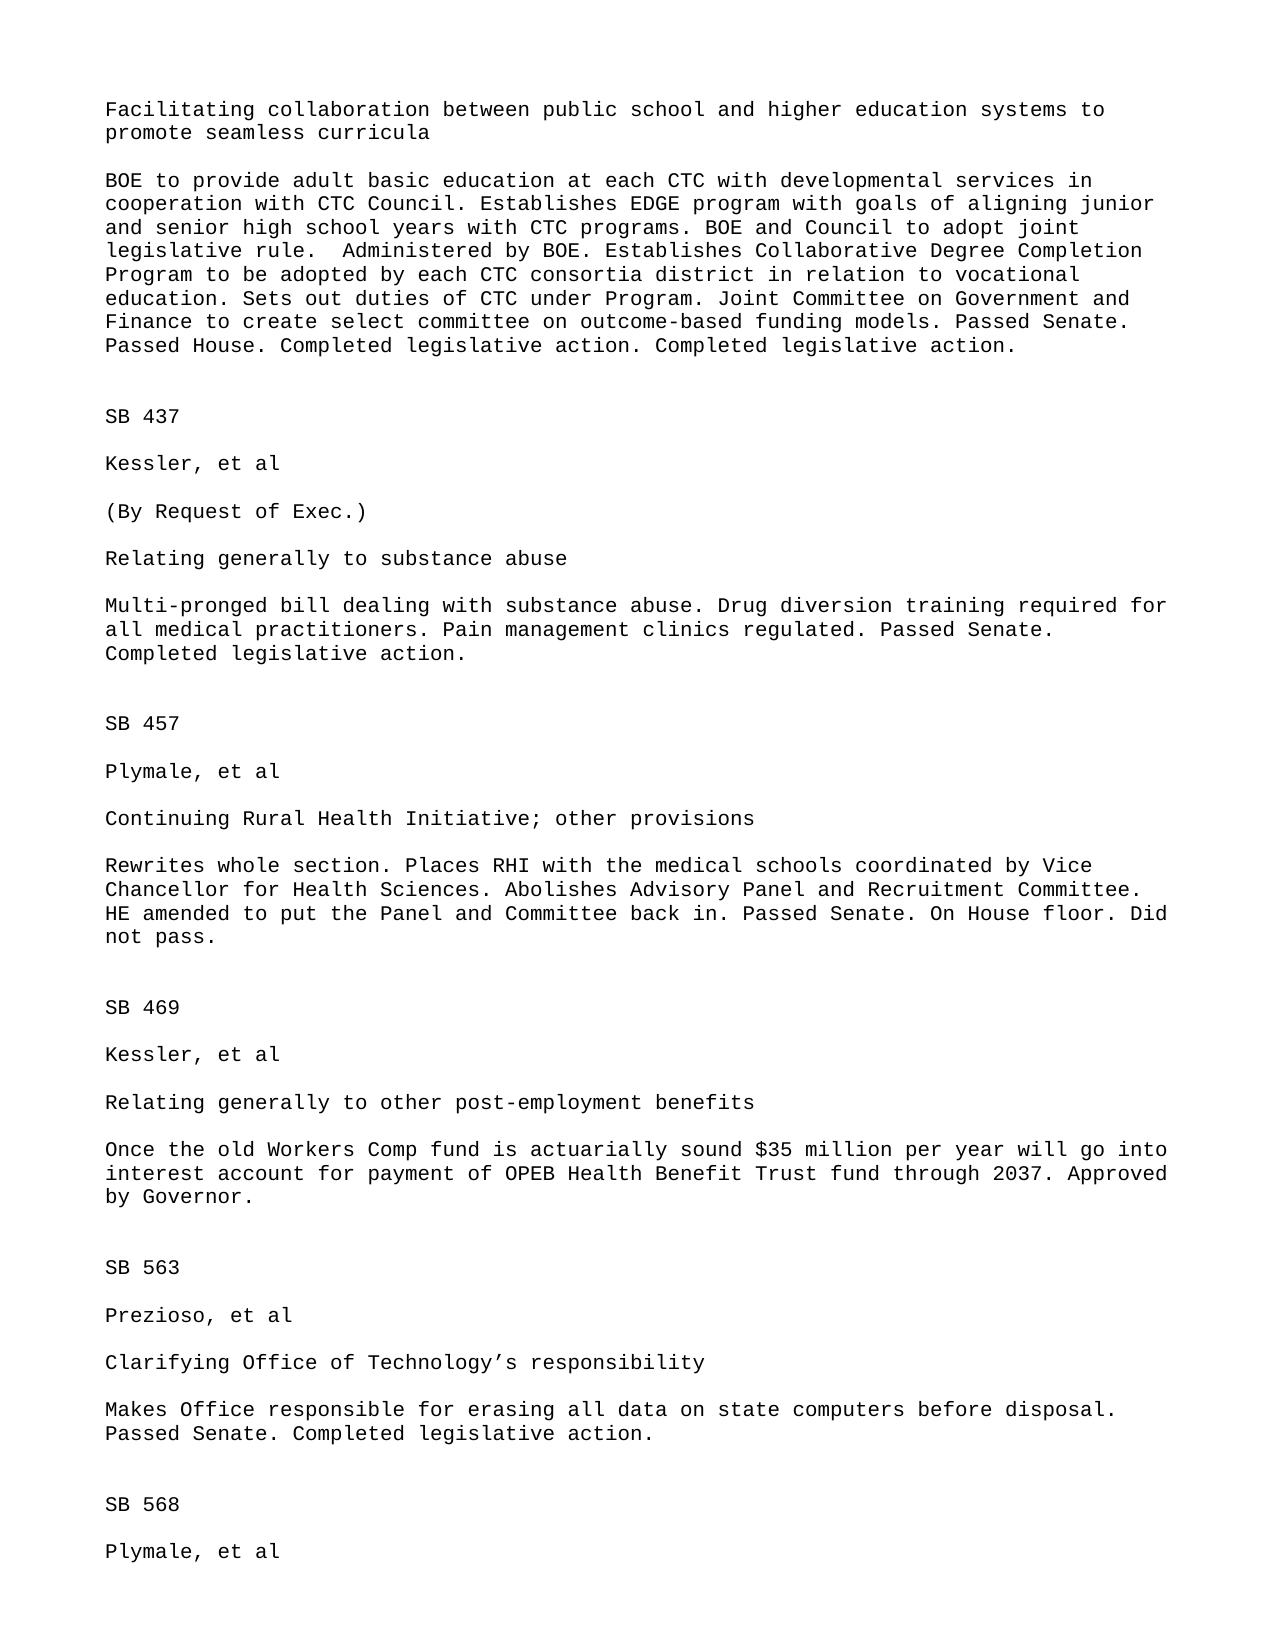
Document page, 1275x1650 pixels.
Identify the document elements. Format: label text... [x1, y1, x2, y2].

text Makes Office responsible for erasing all data on state computers before disposal. Passed Senate. Completed legislative action. [105, 1399, 1170, 1446]
text Plymale, et al [105, 761, 1170, 784]
text Facilitating collaboration between public school and higher education systems to promote seamless curricula [105, 99, 1170, 146]
text Kessler, et al [105, 1044, 1170, 1068]
text Continuing Rural Health Initiative; other provisions [105, 808, 1170, 832]
text SB 469 [105, 997, 1170, 1021]
text (By Request of Exec.) [105, 501, 1170, 524]
text SB 563 [105, 1257, 1170, 1281]
text Multi-pronged bill dealing with substance abuse. Drug diversion training required for all medical practitioners. Pain management clinics regulated. Passed Senate. Completed legislative action. [105, 595, 1170, 666]
text Once the old Workers Comp fund is actuarially sound $35 million per year will go into interest account for payment of OPEB Health Benefit Trust fund through 2037. Approved by Governor. [105, 1139, 1170, 1210]
text Clarifying Office of Technology’s responsibility [105, 1352, 1170, 1376]
text SB 437 [105, 406, 1170, 430]
text BOE to provide adult basic education at each CTC with developmental services in cooperation with CTC Council. Establishes EDGE program with goals of aligning junior and senior high school years with CTC programs. BOE and Council to adopt joint legislative rule. Administered by BOE. Establishes Collaborative Degree Completion Program to be adopted by each CTC consortia district in relation to vocational education. Sets out duties of CTC under Program. Joint Committee on Government and Finance to create select committee on outcome-based funding models. Passed Senate. Passed House. Completed legislative action. Completed legislative action. [105, 169, 1170, 359]
text Kessler, et al [105, 453, 1170, 477]
text Rewrites whole section. Places RHI with the medical schools coordinated by Vice Chancellor for Health Sciences. Abolishes Advisory Panel and Recruitment Committee. HE amended to put the Panel and Committee back in. Passed Senate. On House floor. Did not pass. [105, 855, 1170, 950]
text Relating generally to other post-employment benefits [105, 1092, 1170, 1115]
text Relating generally to substance abuse [105, 548, 1170, 572]
text SB 568 [105, 1494, 1170, 1517]
text Plymale, et al [105, 1541, 1170, 1565]
text Prezioso, et al [105, 1304, 1170, 1328]
text SB 457 [105, 713, 1170, 737]
